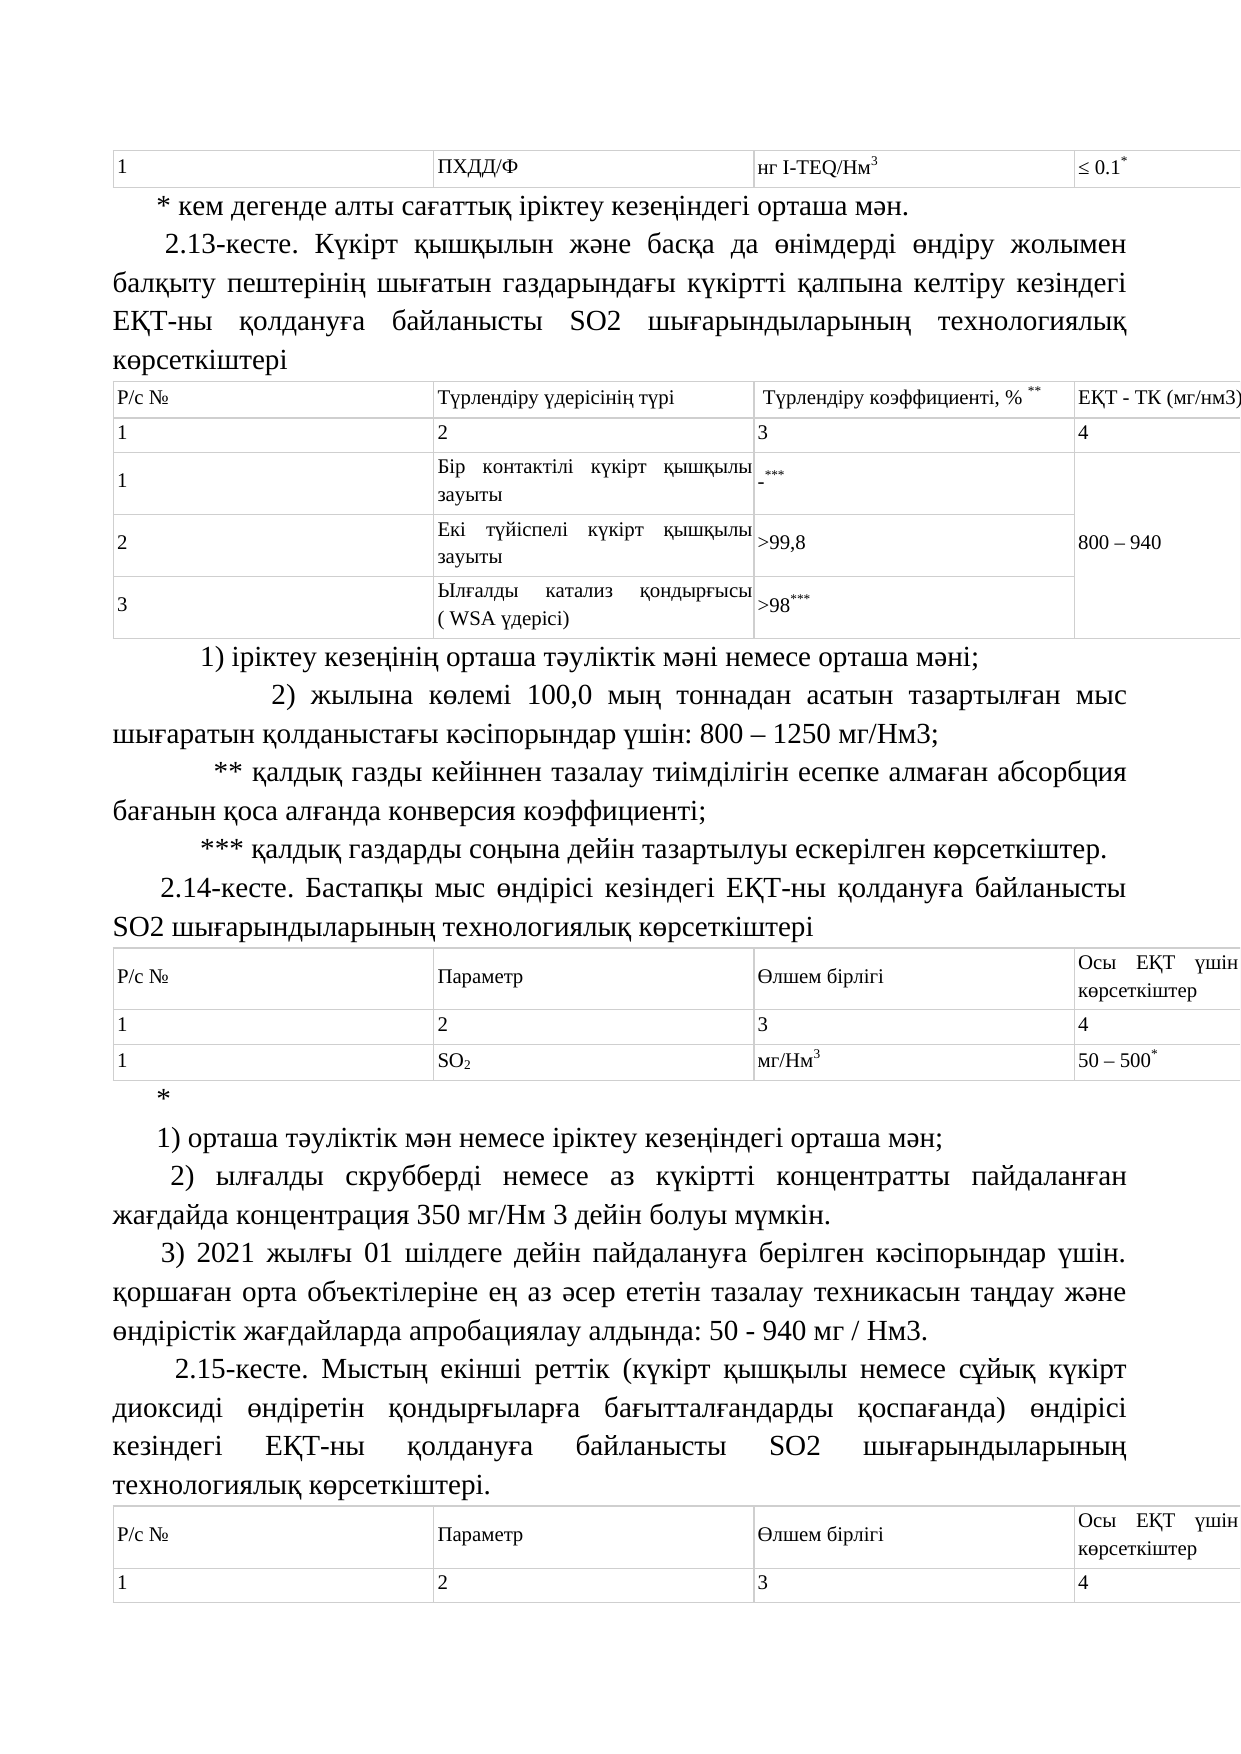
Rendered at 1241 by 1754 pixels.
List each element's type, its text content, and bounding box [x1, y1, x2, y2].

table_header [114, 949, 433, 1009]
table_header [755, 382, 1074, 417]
text 2) жылына көлемі 100,0 мың тоннадан асатын тазартылған мыс шығаратын қолданыстағы кәсіпорындар үшін: 800 – 1250 мг/Нм3; [112, 677, 1128, 749]
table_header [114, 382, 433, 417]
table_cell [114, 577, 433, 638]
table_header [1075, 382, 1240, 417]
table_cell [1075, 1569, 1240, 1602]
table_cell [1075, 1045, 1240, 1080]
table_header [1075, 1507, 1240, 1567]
text ** қалдық газды кейіннен тазалау тиімділігін есепке алмаған абсорбция бағанын қоса алғанда конверсия коэффициенті; [112, 754, 1128, 827]
text 2) ылғалды скрубберді немесе аз күкіртті концентратты пайдаланған жағдайда концентрация 350 мг/Нм 3 дейін болуы мүмкін. [112, 1158, 1128, 1231]
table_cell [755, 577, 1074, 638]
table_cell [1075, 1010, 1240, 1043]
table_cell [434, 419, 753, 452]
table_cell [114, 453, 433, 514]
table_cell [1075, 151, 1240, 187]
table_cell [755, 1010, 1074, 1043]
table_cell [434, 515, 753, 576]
text 2.15-кесте. Мыстың екінші реттік (күкірт қышқылы немесе сұйық күкірт диоксиді өндіретін қондырғыларға бағытталғандарды қоспағанда) өндірісі кезіндегі ЕҚТ-ны қолдануға байланысты SО2 шығарындыларының технологиялық көрсеткіштері. [112, 1351, 1128, 1500]
text * кем дегенде алты сағаттық іріктеу кезеңіндегі орташа мән. [112, 188, 1128, 221]
text * [112, 1081, 1128, 1115]
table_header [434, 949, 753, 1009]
text 2.13-кесте. Күкірт қышқылын және басқа да өнімдерді өндіру жолымен балқыту пештерінің шығатын газдарындағы күкіртті қалпына келтіру кезіндегі ЕҚТ-ны қолдануға байланысты SО2 шығарындыларының технологиялық көрсеткіштері [112, 226, 1128, 376]
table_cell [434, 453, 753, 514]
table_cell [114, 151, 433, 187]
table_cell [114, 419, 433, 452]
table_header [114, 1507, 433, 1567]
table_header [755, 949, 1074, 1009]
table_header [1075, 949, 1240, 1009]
text 2.14-кесте. Бастапқы мыс өндірісі кезіндегі ЕҚТ-ны қолдануға байланысты SО2 шығарындыларының технологиялық көрсеткіштері [112, 870, 1128, 942]
text 1) іріктеу кезеңінің орташа тәуліктік мәні немесе орташа мәні; [112, 639, 1128, 672]
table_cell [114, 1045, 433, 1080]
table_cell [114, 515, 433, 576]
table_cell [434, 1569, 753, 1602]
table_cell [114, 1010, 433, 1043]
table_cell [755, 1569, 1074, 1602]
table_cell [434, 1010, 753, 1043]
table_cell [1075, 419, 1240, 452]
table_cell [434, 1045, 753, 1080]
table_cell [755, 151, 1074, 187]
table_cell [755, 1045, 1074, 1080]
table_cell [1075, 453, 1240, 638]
text 3) 2021 жылғы 01 шілдеге дейін пайдалануға берілген кәсіпорындар үшін. қоршаған орта объектілеріне ең аз әсер ететін тазалау техникасын таңдау және өндірістік жағдайларда апробациялау алдында: 50 - 940 мг / Нм3. [112, 1236, 1128, 1346]
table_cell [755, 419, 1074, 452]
text 1) орташа тәуліктік мән немесе іріктеу кезеңіндегі орташа мән; [112, 1120, 1128, 1153]
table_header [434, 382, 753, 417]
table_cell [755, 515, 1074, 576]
text *** қалдық газдарды соңына дейін тазартылуы ескерілген көрсеткіштер. [112, 832, 1128, 865]
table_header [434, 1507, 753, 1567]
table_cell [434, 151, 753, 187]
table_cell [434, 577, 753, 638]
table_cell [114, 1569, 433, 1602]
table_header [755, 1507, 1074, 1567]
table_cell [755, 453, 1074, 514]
